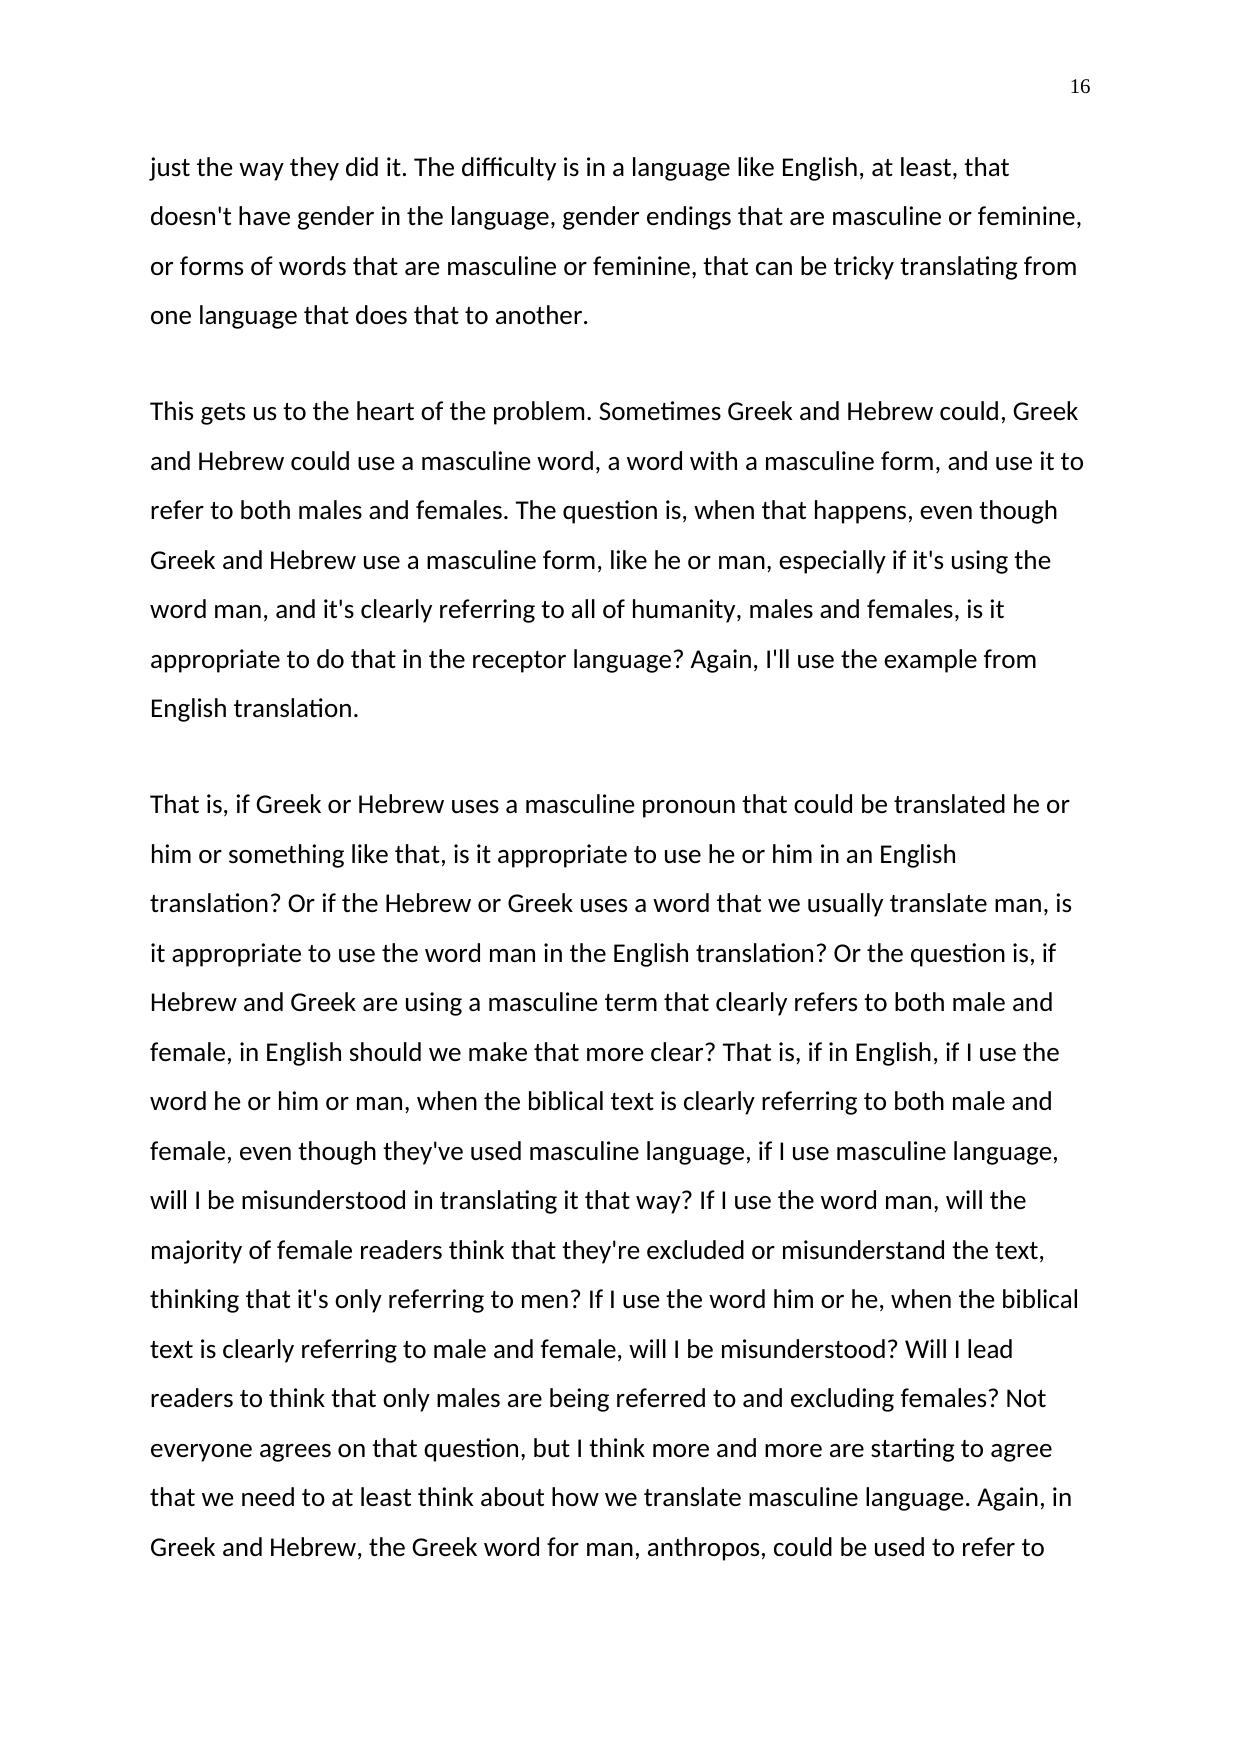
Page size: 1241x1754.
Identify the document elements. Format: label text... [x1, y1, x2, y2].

text This gets us to the heart of the problem. Sometimes Greek and Hebrew could, Greek and Hebrew could use a masculine word, a word with a masculine form, and use it to refer to both males and females. The question is, when that happens, even though Greek and Hebrew use a masculine form, like he or man, especially if it's using the word man, and it's clearly referring to all of humanity, males and females, is it appropriate to do that in the receptor language? Again, I'll use the example from English translation. [150, 394, 1090, 724]
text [150, 150, 1090, 331]
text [150, 788, 1090, 1563]
